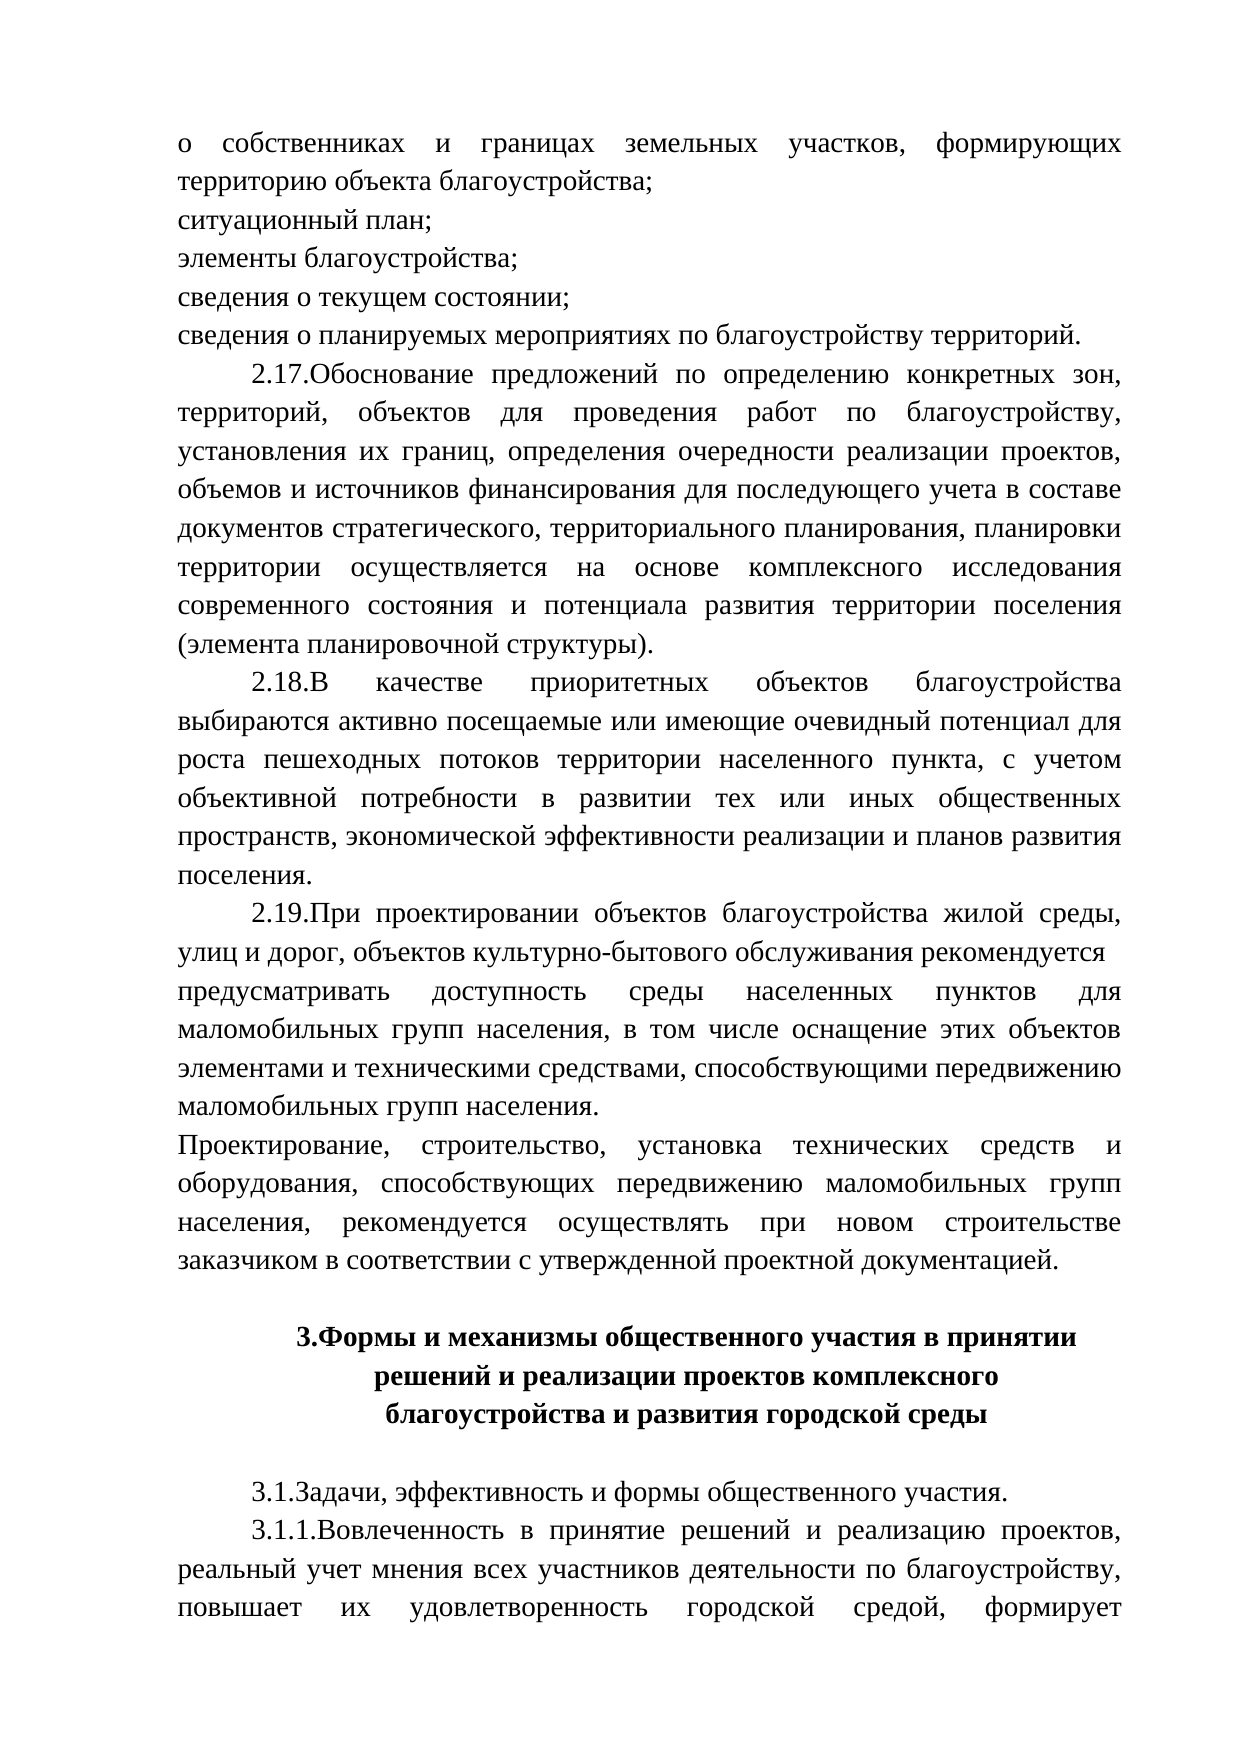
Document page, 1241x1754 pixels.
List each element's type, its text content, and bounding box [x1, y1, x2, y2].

text предусматривать доступность среды населенных пунктов для маломобильных групп населения, в том числе оснащение этих объектов элементами и техническими средствами, способствующими передвижению маломобильных групп населения. [177, 973, 1122, 1122]
text 2.18.В качестве приоритетных объектов благоустройства выбираются активно посещаемые или имеющие очевидный потенциал для роста пешеходных потоков территории населенного пункта, с учетом объективной потребности в развитии тех или иных общественных пространств, экономической эффективности реализации и планов развития поселения. [177, 664, 1122, 891]
text сведения о текущем состоянии; [177, 279, 1122, 312]
text сведения о планируемых мероприятиях по благоустройству территорий. [177, 317, 1122, 351]
text 2.19.При проектировании объектов благоустройства жилой среды, улиц и дорог, объектов культурно-бытового обслуживания рекомендуется [177, 896, 1122, 968]
text благоустройства и развития городской среды [177, 1397, 1122, 1430]
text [177, 1512, 1122, 1623]
text 3.1.Задачи, эффективность и формы общественного участия. [177, 1474, 1122, 1507]
text 3.Формы и механизмы общественного участия в принятии [177, 1319, 1122, 1353]
text ситуационный план; [177, 202, 1122, 235]
text элементы благоустройства; [177, 240, 1122, 274]
text 2.17.Обоснование предложений по определению конкретных зон, территорий, объектов для проведения работ по благоустройству, установления их границ, определения очередности реализации проектов, объемов и источников финансирования для последующего учета в составе документов стратегического, территориального планирования, планировки территории осуществляется на основе комплексного исследования современного состояния и потенциала развития территории поселения (элемента планировочной структуры). [177, 356, 1122, 659]
text о собственниках и границах земельных участков, формирующих территорию объекта благоустройства; [177, 125, 1122, 197]
text решений и реализации проектов комплексного [177, 1358, 1122, 1392]
text Проектирование, строительство, установка технических средств и оборудования, способствующих передвижению маломобильных групп населения, рекомендуется осуществлять при новом строительстве заказчиком в соответствии с утвержденной проектной документацией. [177, 1127, 1122, 1276]
